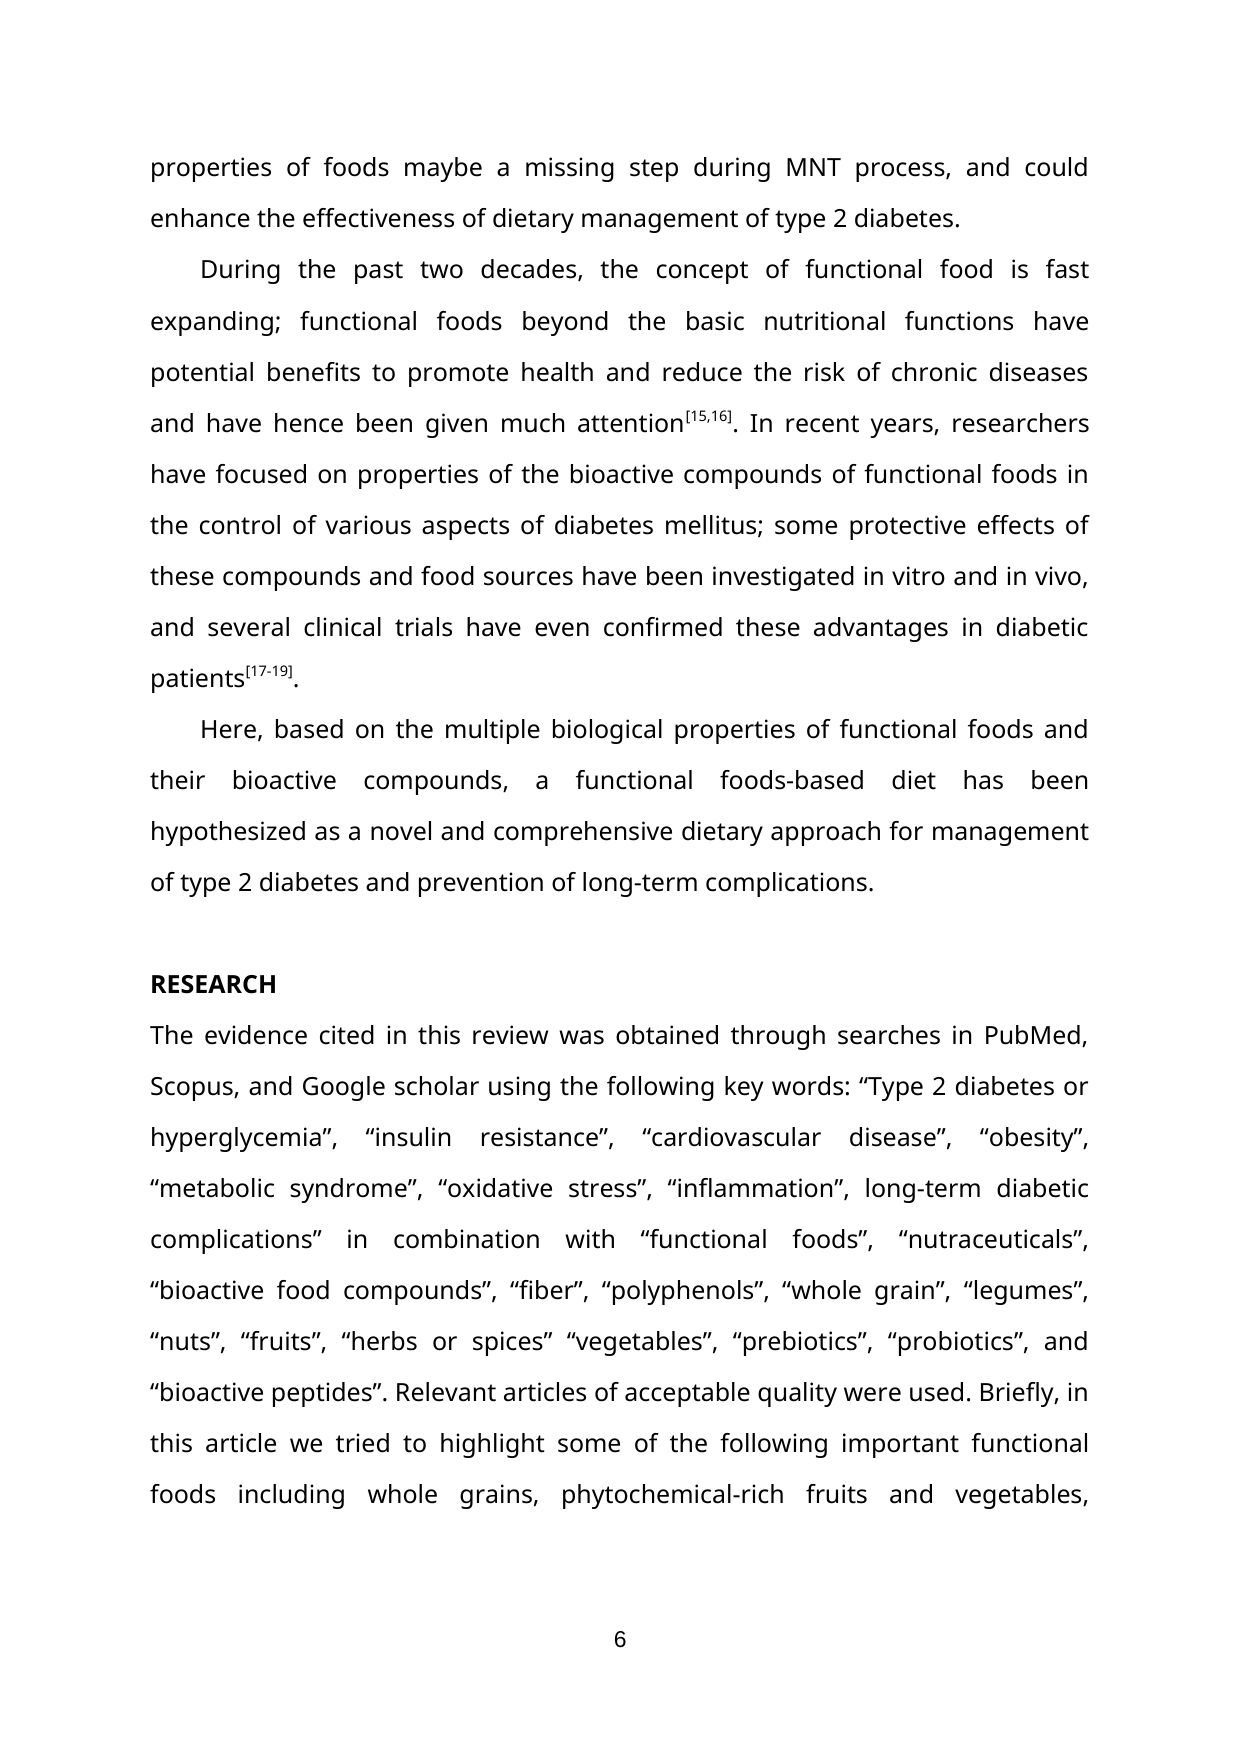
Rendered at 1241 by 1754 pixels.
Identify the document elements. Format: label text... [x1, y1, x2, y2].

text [150, 150, 1090, 235]
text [150, 1018, 1090, 1511]
text RESEARCH [150, 967, 1090, 1001]
text During the past two decades, the concept of functional food is fast expanding; functional foods beyond the basic nutritional functions have potential benefits to promote health and reduce the risk of chronic diseases and have hence been given much attention[15,16]. In recent years, researchers have focused on properties of the bioactive compounds of functional foods in the control of various aspects of diabetes mellitus; some protective effects of these compounds and food sources have been investigated in vitro and in vivo, and several clinical trials have even confirmed these advantages in diabetic patients[17-19]. [150, 252, 1090, 694]
text Here, based on the multiple biological properties of functional foods and their bioactive compounds, a functional foods-based diet has been hypothesized as a novel and comprehensive dietary approach for management of type 2 diabetes and prevention of long-term complications. [150, 711, 1090, 899]
